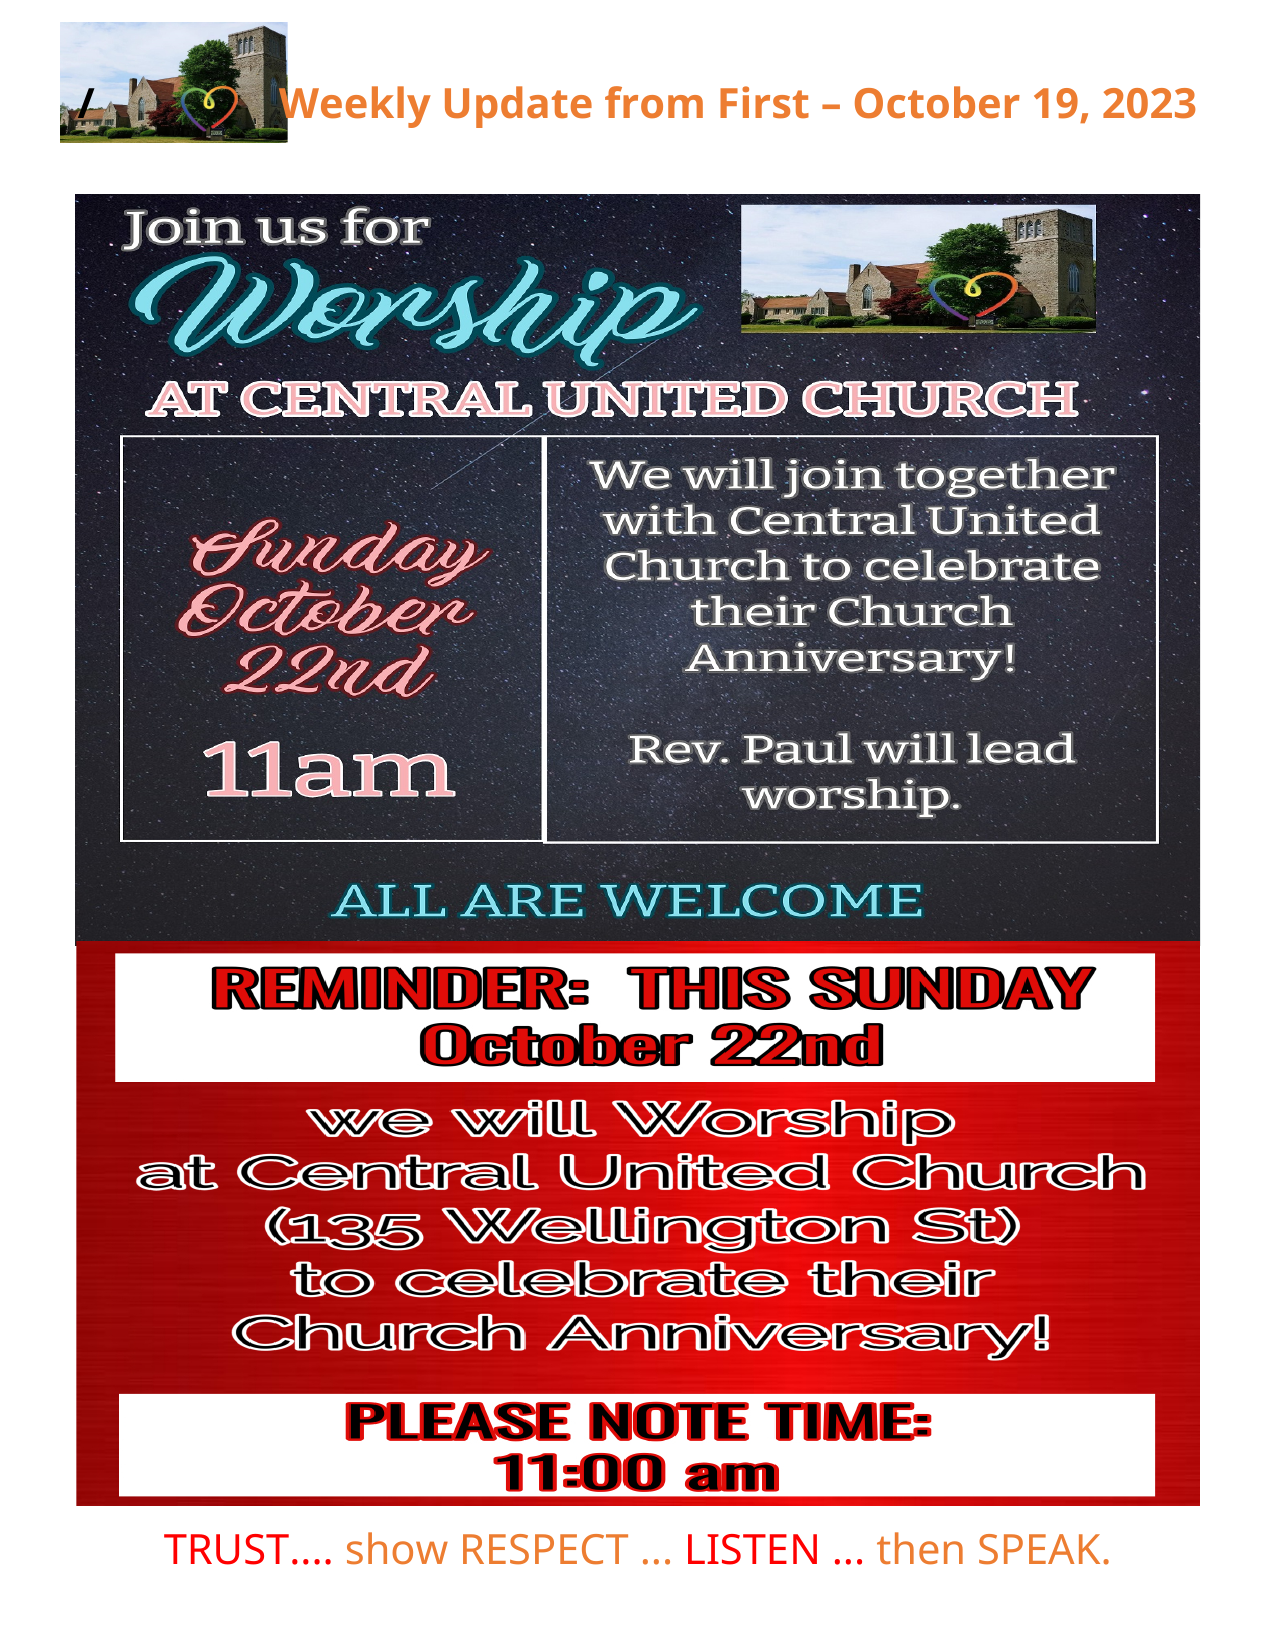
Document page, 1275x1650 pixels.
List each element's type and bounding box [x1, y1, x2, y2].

picture [60, 22, 288, 143]
picture [75, 194, 1200, 1506]
